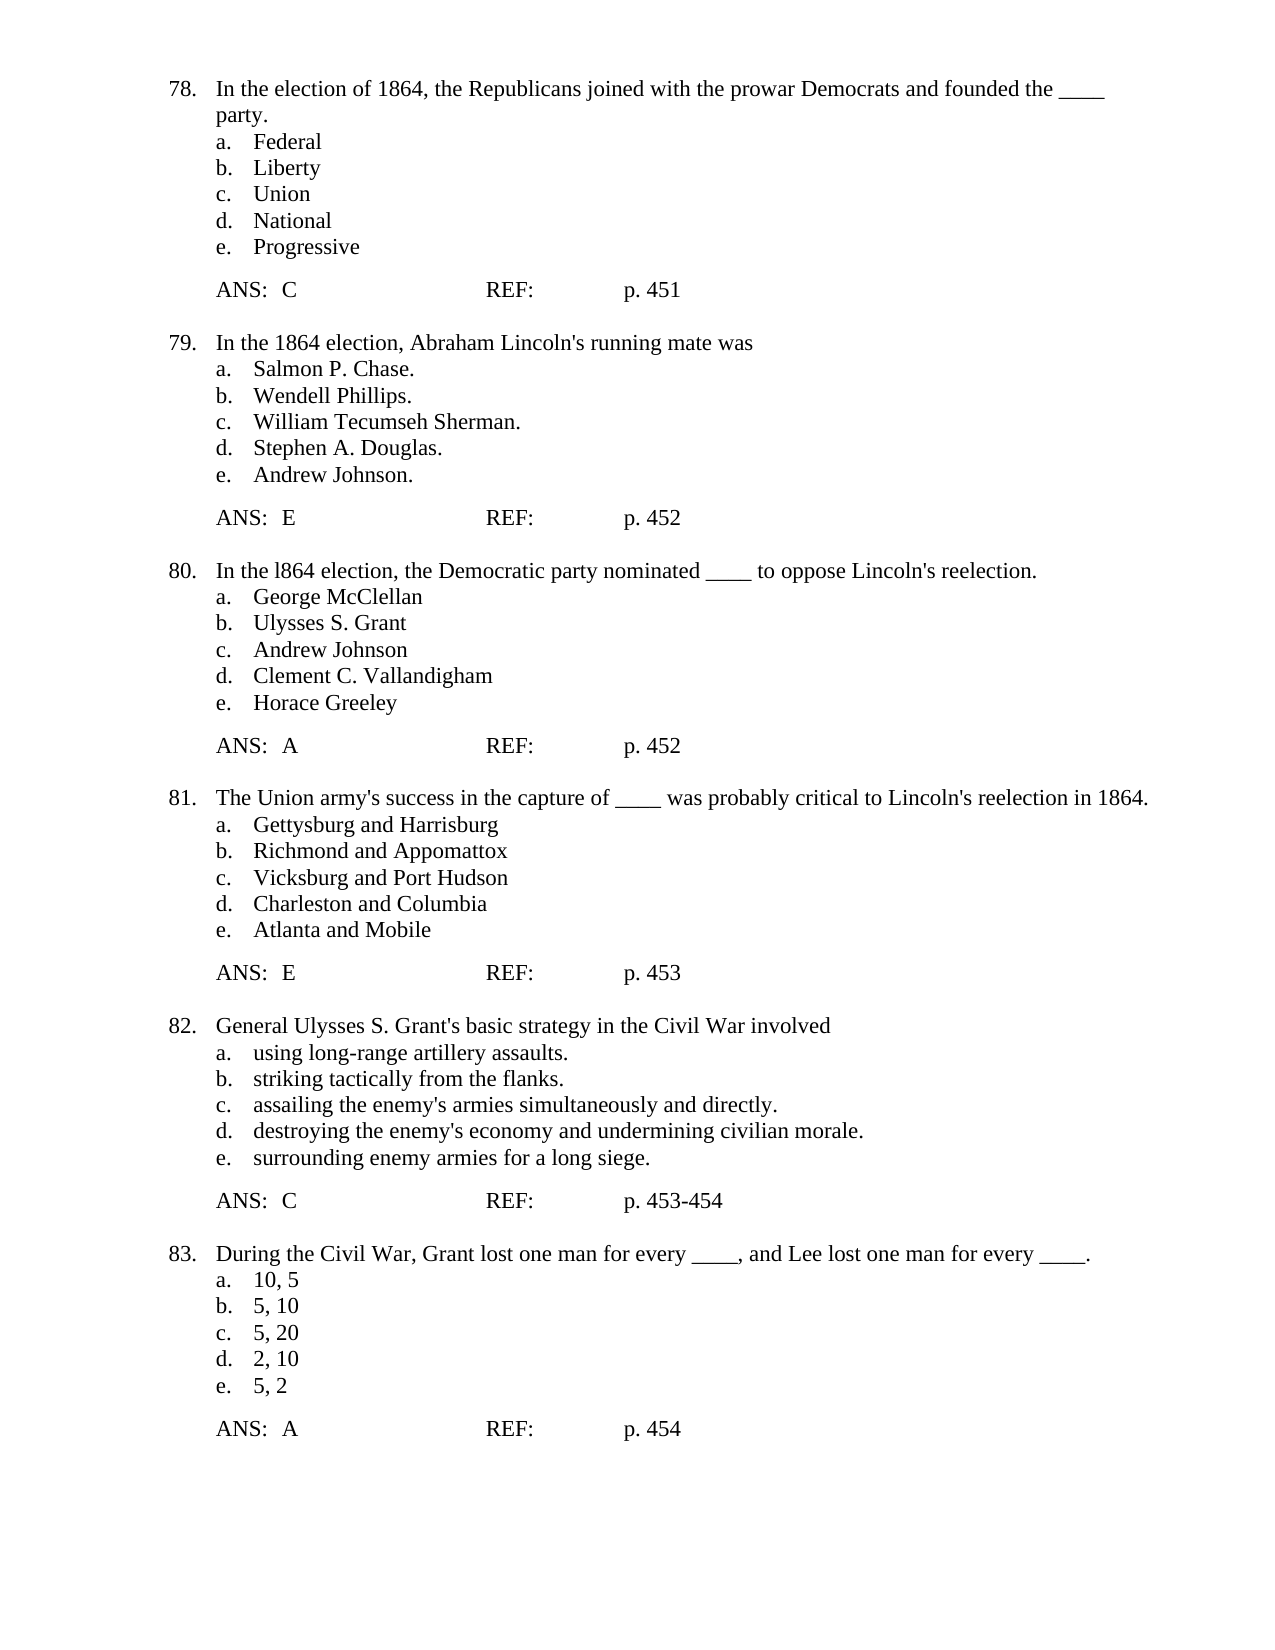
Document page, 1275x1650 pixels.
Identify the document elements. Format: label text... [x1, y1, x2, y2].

table_cell Richmond and Appomattox [249, 837, 1092, 863]
table_cell 5, 20 [249, 1319, 1092, 1345]
table_cell Vicksburg and Port Hudson [249, 864, 1092, 890]
table_cell assailing the enemy's armies simultaneously and directly. [249, 1091, 1092, 1118]
table_cell c. [211, 1319, 248, 1345]
table_cell Horace Greeley [249, 689, 1092, 715]
table_cell 5, 2 [249, 1372, 1092, 1398]
table_cell 2, 10 [249, 1345, 1092, 1372]
table_cell b. [211, 1293, 248, 1319]
table_cell William Tecumseh Sherman. [249, 408, 1092, 434]
table_cell d. [211, 207, 248, 233]
table_cell d. [211, 435, 248, 461]
text 83. During the Civil War, Grant lost one man for every ____, and Lee lost one man for every ____. [150, 1240, 1162, 1266]
table_cell Wendell Phillips. [249, 382, 1092, 408]
table_header a. [211, 1039, 248, 1065]
table_cell c. [211, 408, 248, 434]
table_cell b. [211, 610, 248, 636]
table_header a. [211, 128, 248, 154]
table_cell National [249, 207, 1092, 233]
table_cell e. [211, 1144, 248, 1170]
table_cell surrounding enemy armies for a long siege. [249, 1144, 1092, 1170]
table_cell Union [249, 180, 1092, 207]
table_header a. [211, 583, 248, 609]
table_header using long-range artillery assaults. [249, 1039, 1092, 1065]
table_cell c. [211, 864, 248, 890]
table_header George McClellan [249, 583, 1092, 609]
text ANS: E REF: p. 453 [216, 959, 1162, 986]
text ANS: C REF: p. 453-454 [216, 1187, 1162, 1213]
table_header Salmon P. Chase. [249, 355, 1092, 382]
table_header a. [211, 355, 248, 382]
table_cell b. [211, 1065, 248, 1091]
table_cell c. [211, 180, 248, 207]
table_cell Clement C. Vallandigham [249, 662, 1092, 688]
text 78. In the election of 1864, the Republicans joined with the prowar Democrats and founded the ____ party. [150, 75, 1162, 128]
table_cell Andrew Johnson [249, 636, 1092, 662]
text ANS: A REF: p. 452 [216, 732, 1162, 758]
table_cell c. [211, 1091, 248, 1118]
table_cell Progressive [249, 233, 1092, 259]
table_cell destroying the enemy's economy and undermining civilian morale. [249, 1118, 1092, 1144]
table_cell e. [211, 916, 248, 943]
table_cell Andrew Johnson. [249, 461, 1092, 487]
table_cell e. [211, 1372, 248, 1398]
table_cell 5, 10 [249, 1293, 1092, 1319]
table_cell d. [211, 1345, 248, 1372]
table_cell Ulysses S. Grant [249, 610, 1092, 636]
table_cell b. [211, 382, 248, 408]
text ANS: A REF: p. 454 [216, 1415, 1162, 1441]
table_cell d. [211, 1118, 248, 1144]
table_cell c. [211, 636, 248, 662]
table_cell e. [211, 233, 248, 259]
text 81. The Union army's success in the capture of ____ was probably critical to Lincoln's reelection in 1864. [150, 784, 1162, 811]
table_cell striking tactically from the flanks. [249, 1065, 1092, 1091]
table_cell b. [211, 154, 248, 180]
table_cell e. [211, 461, 248, 487]
table_header a. [211, 1266, 248, 1293]
table_header Federal [249, 128, 1092, 154]
table_cell Stephen A. Douglas. [249, 435, 1092, 461]
table_header 10, 5 [249, 1266, 1092, 1293]
table_cell Atlanta and Mobile [249, 916, 1092, 943]
table_cell d. [211, 890, 248, 916]
table_cell e. [211, 689, 248, 715]
table_cell d. [211, 662, 248, 688]
text ANS: E REF: p. 452 [216, 504, 1162, 530]
text 79. In the 1864 election, Abraham Lincoln's running mate was [150, 329, 1162, 355]
table_cell Liberty [249, 154, 1092, 180]
text 82. General Ulysses S. Grant's basic strategy in the Civil War involved [150, 1012, 1162, 1038]
table_header Gettysburg and Harrisburg [249, 811, 1092, 837]
table_header a. [211, 811, 248, 837]
table_cell b. [211, 837, 248, 863]
table_cell Charleston and Columbia [249, 890, 1092, 916]
text ANS: C REF: p. 451 [216, 276, 1162, 303]
text 80. In the l864 election, the Democratic party nominated ____ to oppose Lincoln's reelection. [150, 557, 1162, 583]
